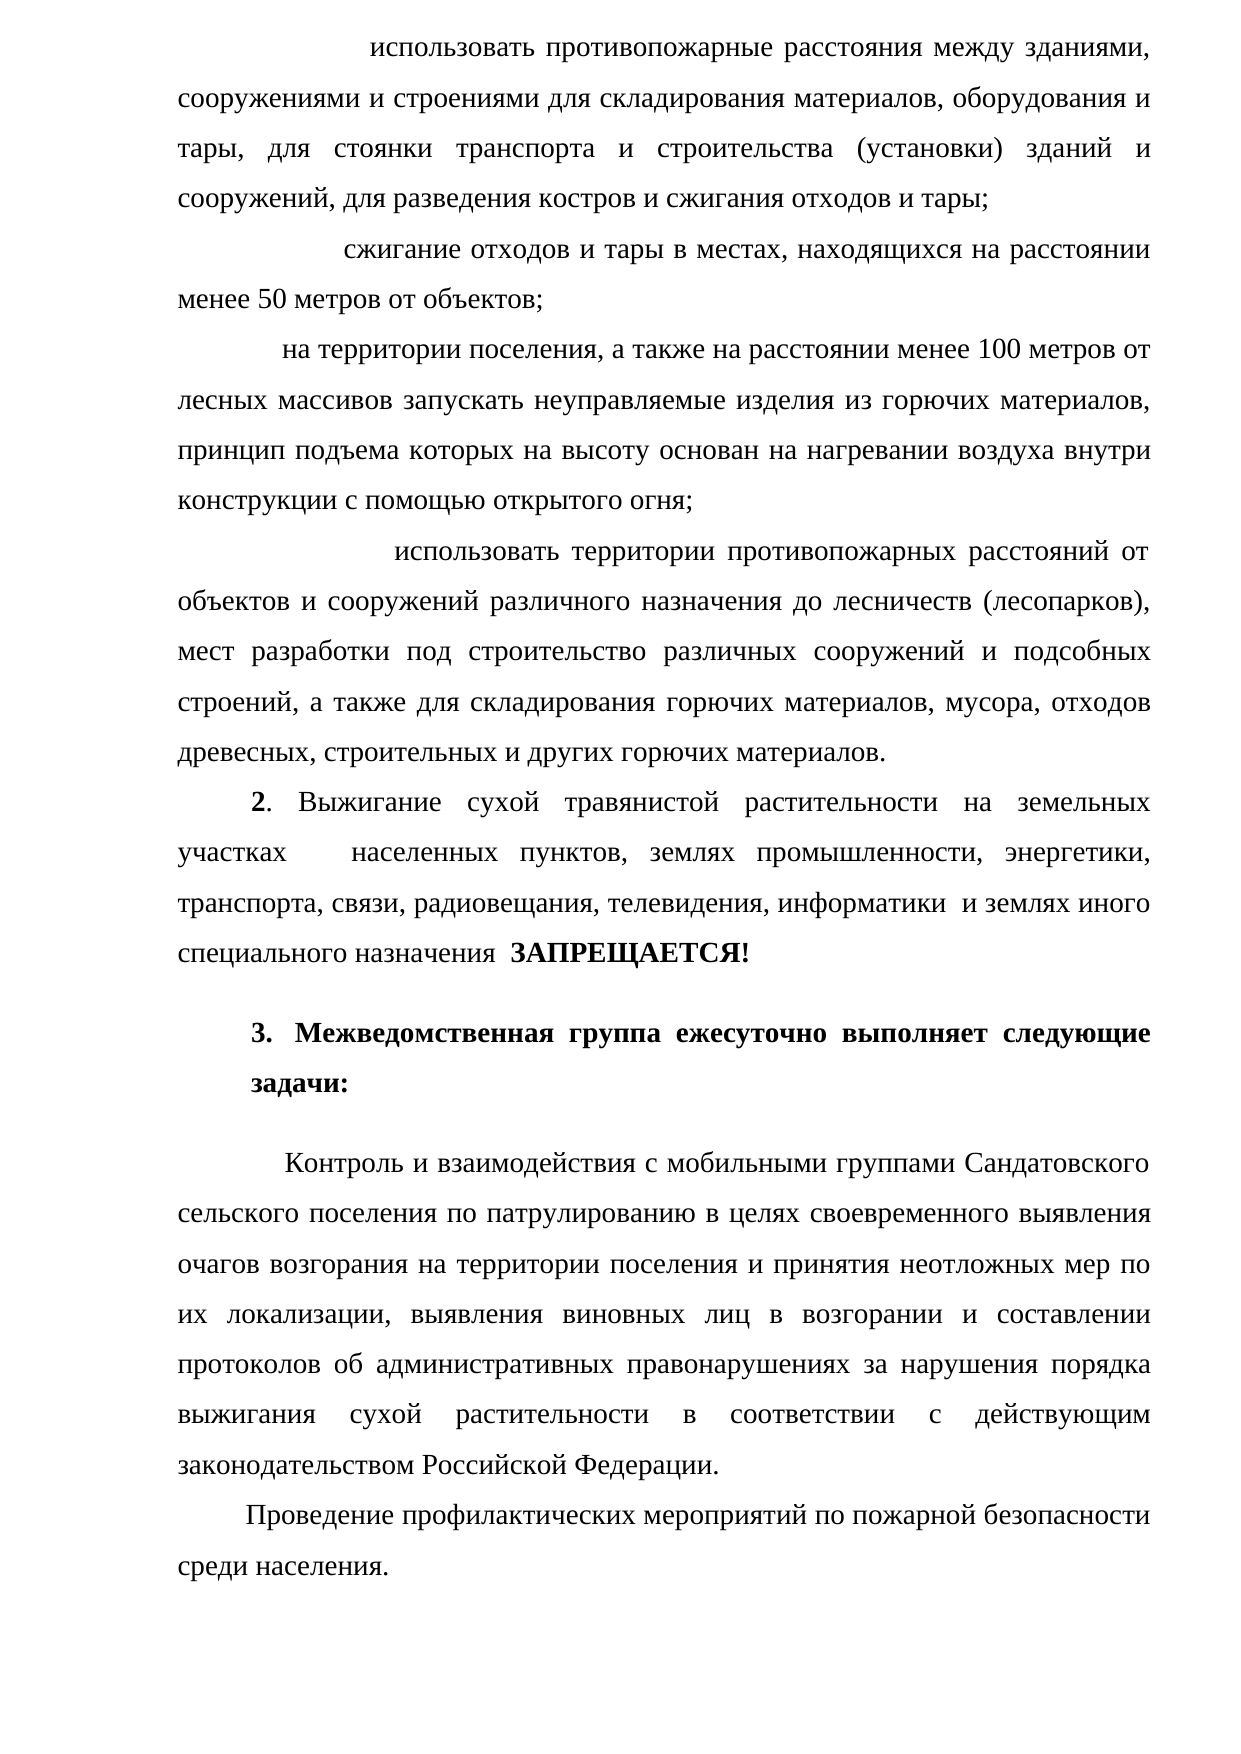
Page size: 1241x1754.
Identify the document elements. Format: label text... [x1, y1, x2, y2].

text Контроль и взаимодействия с мобильными группами Сандатовского сельского поселения по патрулированию в целях своевременного выявления очагов возгорания на территории поселения и принятия неотложных мер по их локализации, выявления виновных лиц в возгорании и составлении протоколов об административных правонарушениях за нарушения порядка выжигания сухой растительности в соответствии с действующим законодательством Российской Федерации. [177, 1145, 1152, 1481]
text на территории поселения, а также на расстоянии менее 100 метров от лесных массивов запускать неуправляемые изделия из горючих материалов, принцип подъема которых на высоту основан на нагревании воздуха внутри конструкции с помощью открытого огня; [177, 331, 1152, 516]
text 2. Выжигание сухой травянистой растительности на земельных участках населенных пунктов, землях промышленности, энергетики, транспорта, связи, радиовещания, телевидения, информатики и землях иного специального назначения ЗАПРЕЩАЕТСЯ! [177, 784, 1152, 969]
text 3. Межведомственная группа ежесуточно выполняет следующие задачи: [251, 1015, 1152, 1099]
text использовать противопожарные расстояния между зданиями, сооружениями и строениями для складирования материалов, оборудования и тары, для стоянки транспорта и строительства (установки) зданий и сооружений, для разведения костров и сжигания отходов и тары; [177, 29, 1152, 214]
text сжигание отходов и тары в местах, находящихся на расстоянии менее 50 метров от объектов; [177, 231, 1152, 315]
text использовать территории противопожарных расстояний от объектов и сооружений различного назначения до лесничеств (лесопарков), мест разработки под строительство различных сооружений и подсобных строений, а также для складирования горючих материалов, мусора, отходов древесных, строительных и других горючих материалов. [177, 533, 1152, 767]
text Проведение профилактических мероприятий по пожарной безопасности среди населения. [177, 1497, 1152, 1581]
